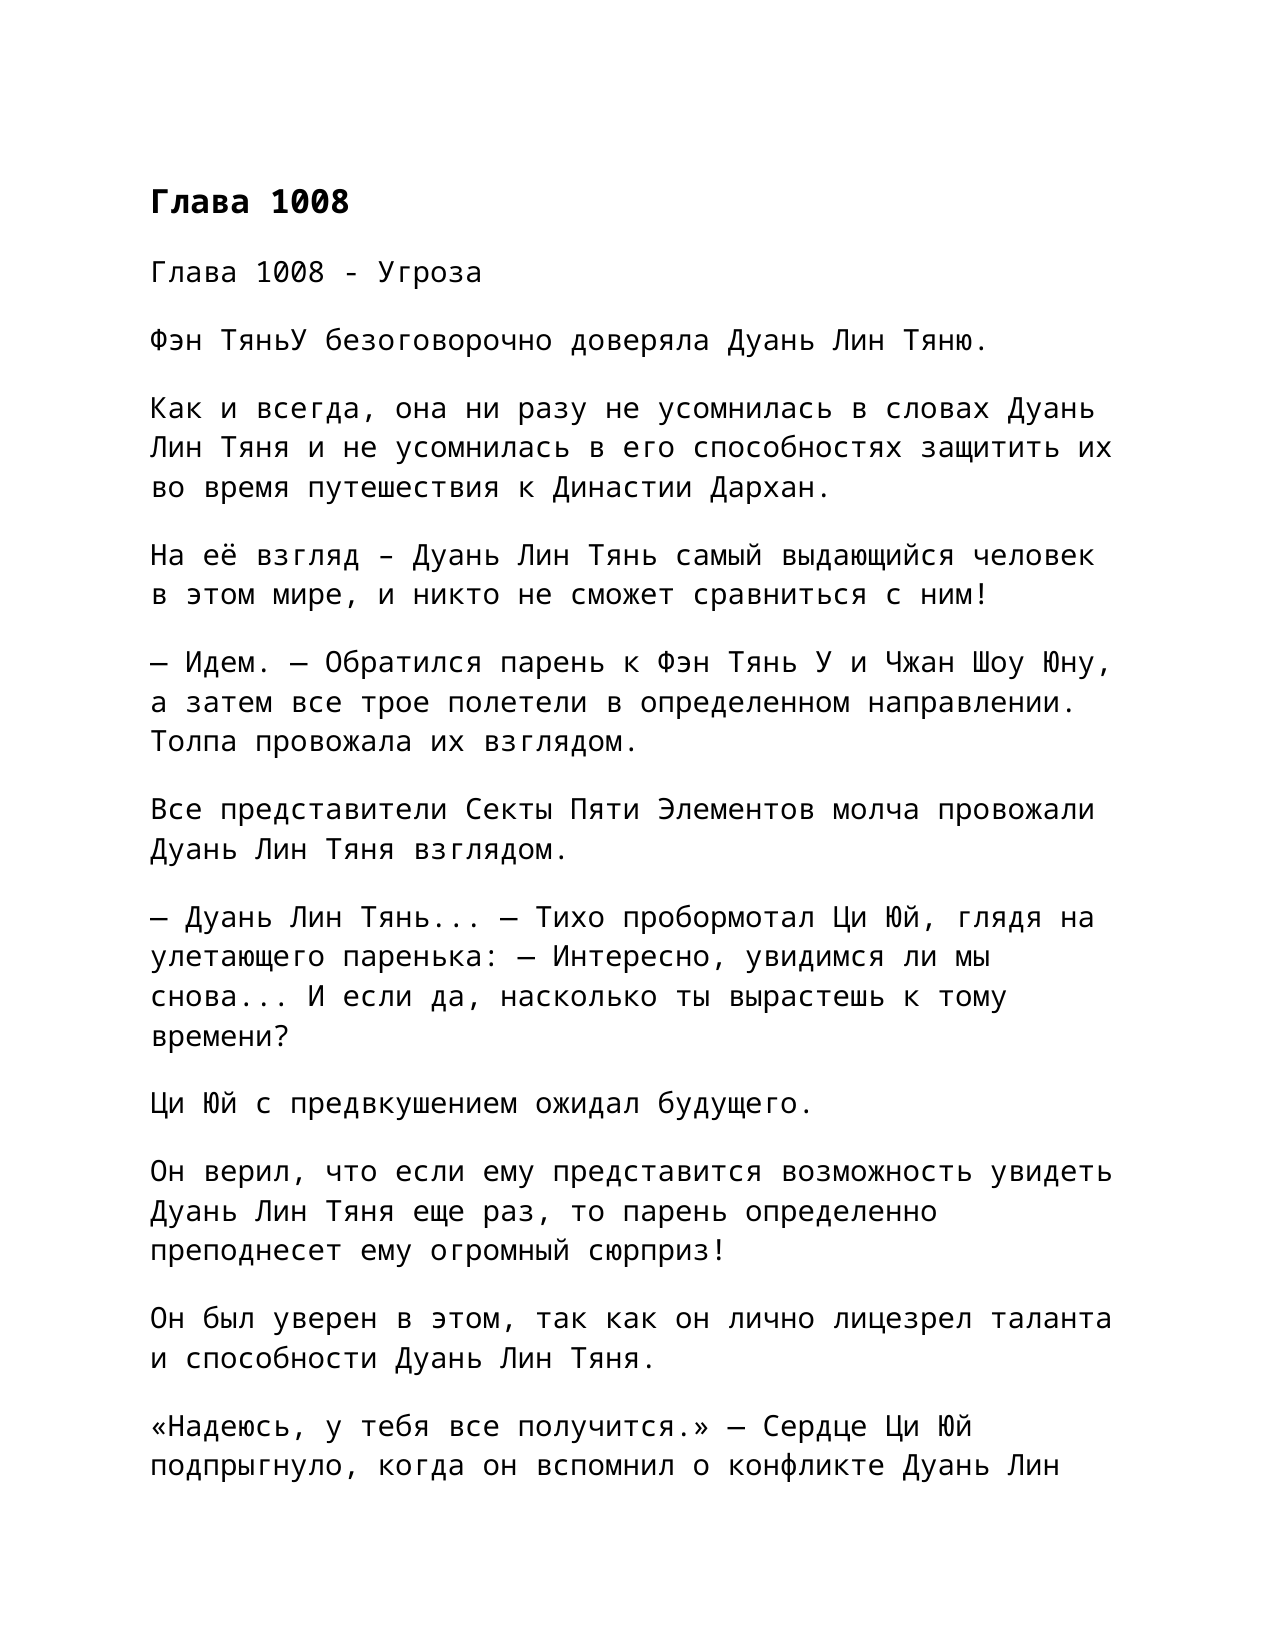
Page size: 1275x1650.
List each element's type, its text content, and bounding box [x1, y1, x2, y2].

text Он верил, что если ему представится возможность увидеть Дуань Лин Тяня еще раз, то парень определенно преподнесет ему огромный сюрприз! [150, 1150, 1125, 1269]
text На её взгляд – Дуань Лин Тянь самый выдающийся человек в этом мире, и никто не сможет сравниться с ним! [150, 534, 1125, 613]
text Он был уверен в этом, так как он лично лицезрел таланта и способности Дуань Лин Тяня. [150, 1297, 1125, 1377]
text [150, 1405, 1125, 1484]
text Как и всегда, она ни разу не усомнилась в словах Дуань Лин Тяня и не усомнилась в его способностях защитить их во время путешествия к Династии Дархан. [150, 387, 1125, 506]
text Фэн ТяньУ безоговорочно доверяла Дуань Лин Тяню. [150, 319, 1125, 359]
text Ци Юй с предвкушением ожидал будущего. [150, 1083, 1125, 1122]
text Все представители Секты Пяти Элементов молча провожали Дуань Лин Тяня взглядом. [150, 788, 1125, 868]
text — Идем. — Обратился парень к Фэн Тянь У и Чжан Шоу Юну, а затем все трое полетели в определенном направлении. Толпа провожала их взглядом. [150, 641, 1125, 760]
text — Дуань Лин Тянь... — Тихо пробормотал Ци Юй, глядя на улетающего паренька: — Интересно, увидимся ли мы снова... И если да, насколько ты вырастешь к тому времени? [150, 896, 1125, 1054]
text Глава 1008 [150, 178, 1125, 223]
text Глава 1008 - Угроза [150, 251, 1125, 291]
